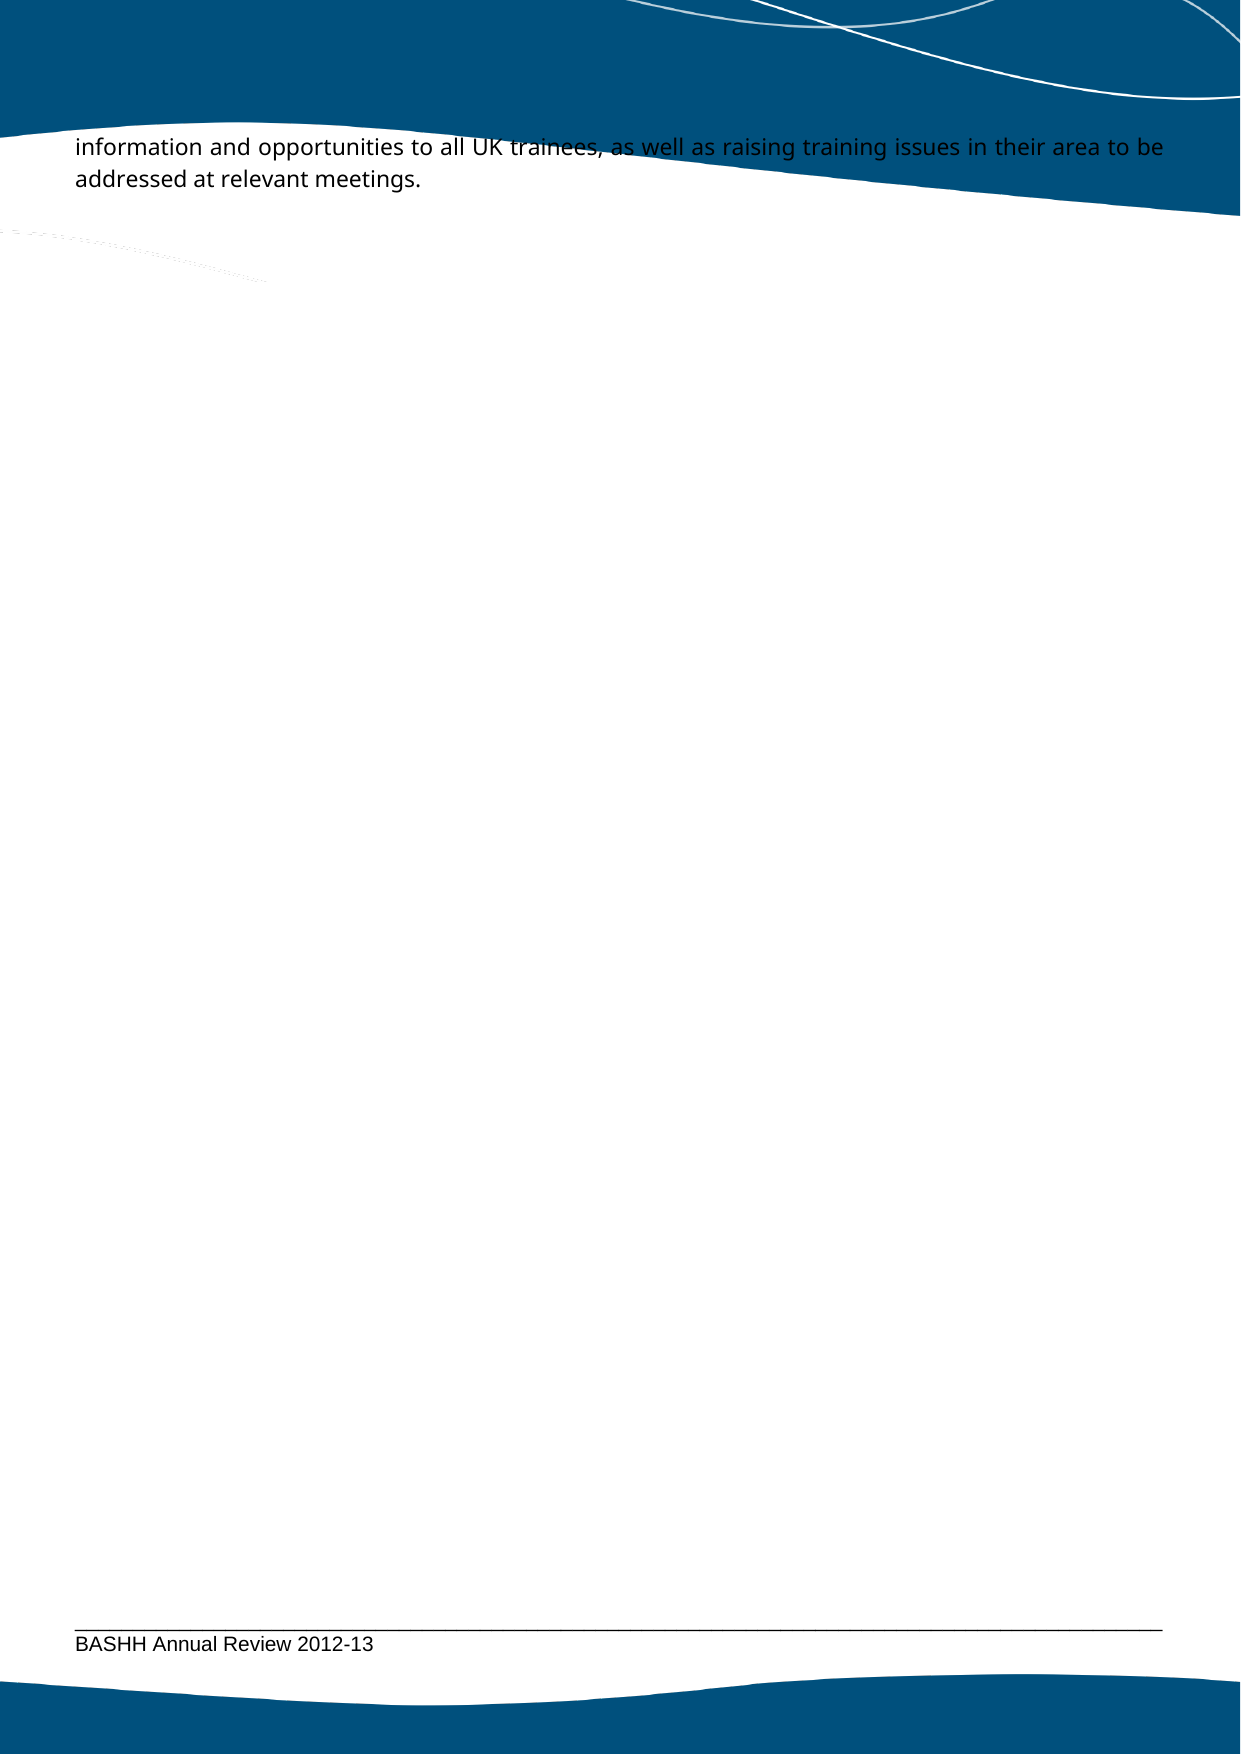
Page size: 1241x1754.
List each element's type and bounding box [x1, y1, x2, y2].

picture [0, 1644, 1241, 1754]
text [75, 131, 1165, 194]
picture [0, 0, 1241, 282]
